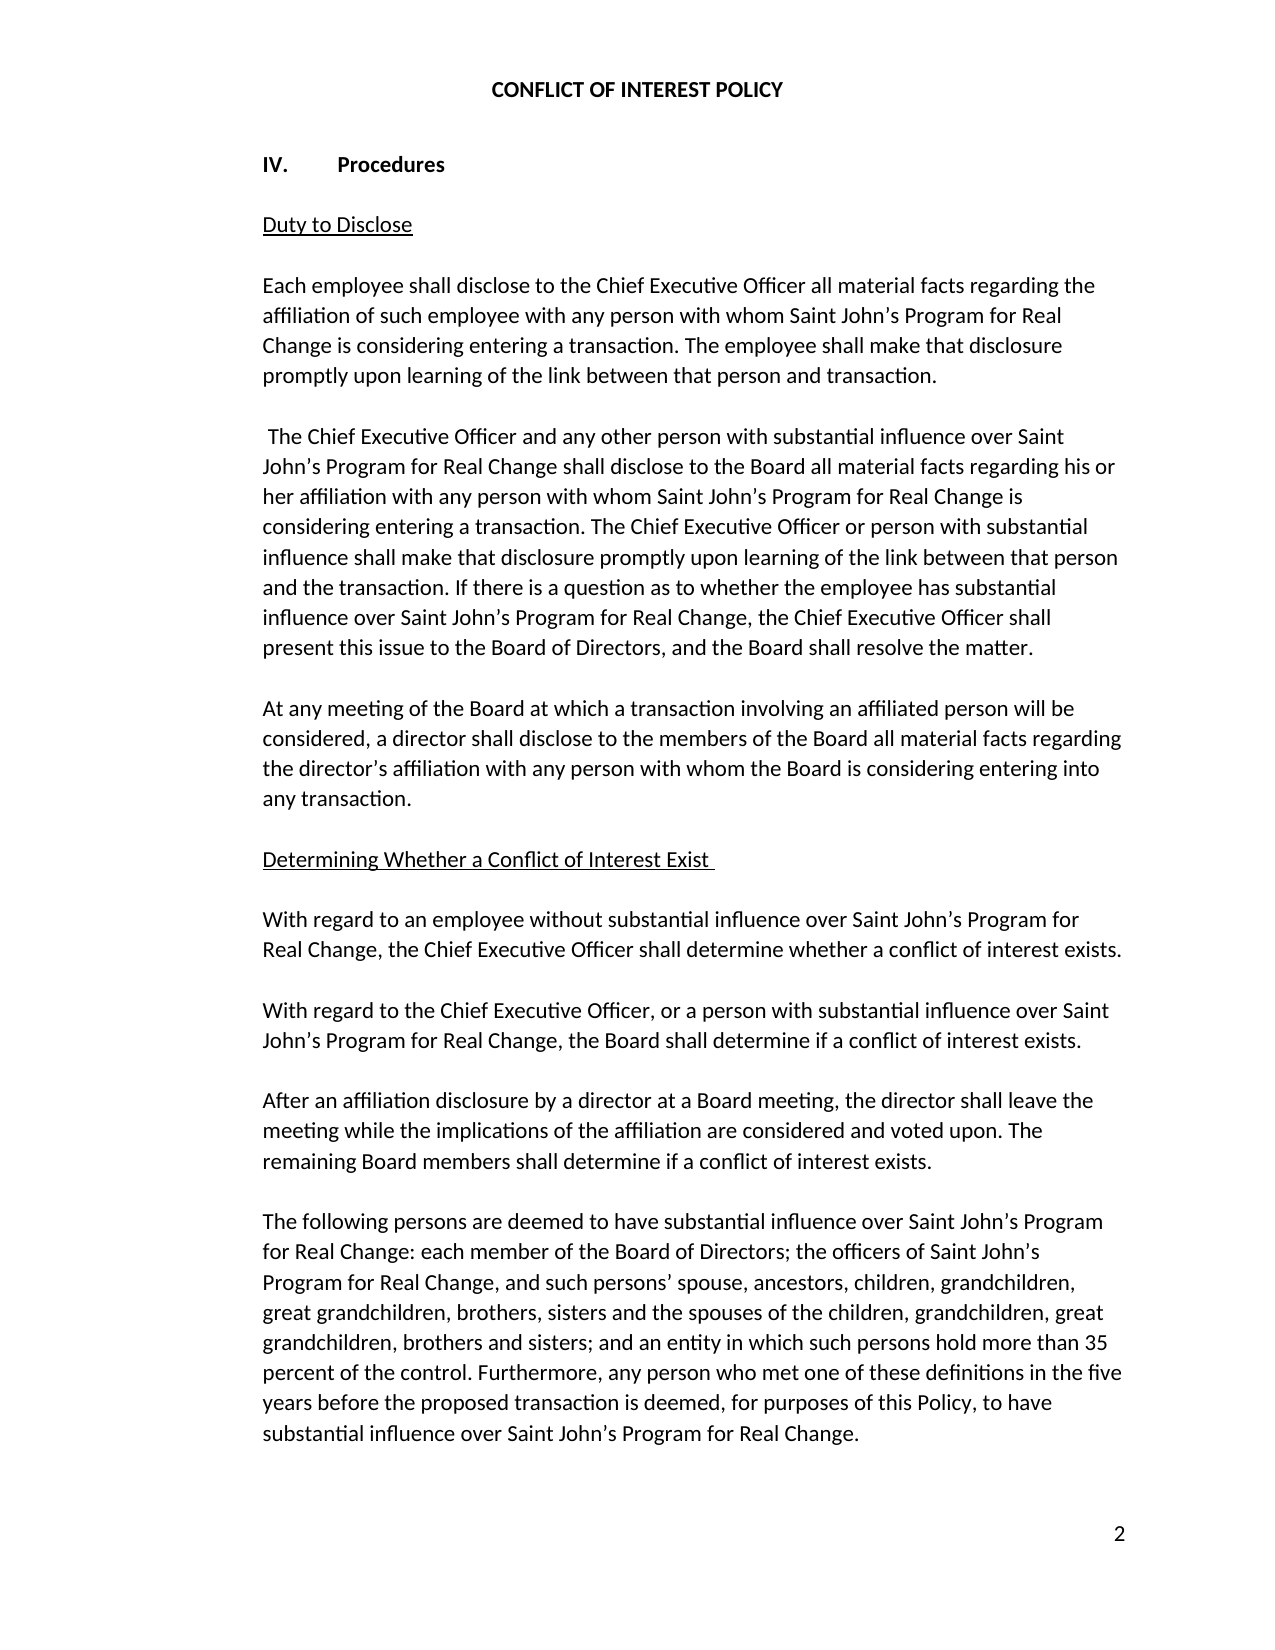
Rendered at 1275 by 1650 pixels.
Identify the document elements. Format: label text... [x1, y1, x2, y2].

list With regard to the Chief Executive Officer, or a person with substantial influence over Saint John’s Program for Real Change, the Board shall determine if a conflict of interest exists. [262, 996, 1125, 1054]
list Duty to Disclose [262, 210, 1125, 238]
list At any meeting of the Board at which a transaction involving an affiliated person will be considered, a director shall disclose to the members of the Board all material facts regarding the director’s affiliation with any person with whom the Board is considering entering into any transaction. [262, 694, 1125, 812]
list Each employee shall disclose to the Chief Executive Officer all material facts regarding the affiliation of such employee with any person with whom Saint John’s Program for Real Change is considering entering a transaction. The employee shall make that disclosure promptly upon learning of the link between that person and transaction. [262, 271, 1125, 389]
list Determining Whether a Conflict of Interest Exist [262, 845, 1125, 873]
list The following persons are deemed to have substantial influence over Saint John’s Program for Real Change: each member of the Board of Directors; the officers of Saint John’s Program for Real Change, and such persons’ spouse, ancestors, children, grandchildren, great grandchildren, brothers, sisters and the spouses of the children, grandchildren, great grandchildren, brothers and sisters; and an entity in which such persons hold more than 35 percent of the control. Furthermore, any person who met one of these definitions in the five years before the proposed transaction is deemed, for purposes of this Policy, to have substantial influence over Saint John’s Program for Real Change. [262, 1207, 1125, 1447]
list After an affiliation disclosure by a director at a Board meeting, the director shall leave the meeting while the implications of the affiliation are considered and voted upon. The remaining Board members shall determine if a conflict of interest exists. [262, 1086, 1125, 1175]
list With regard to an employee without substantial influence over Saint John’s Program for Real Change, the Chief Executive Officer shall determine whether a conflict of interest exists. [262, 905, 1125, 963]
list The Chief Executive Officer and any other person with substantial influence over Saint John’s Program for Real Change shall disclose to the Board all material facts regarding his or her affiliation with any person with whom Saint John’s Program for Real Change is considering entering a transaction. The Chief Executive Officer or person with substantial influence shall make that disclosure promptly upon learning of the link between that person and the transaction. If there is a question as to whether the employee has substantial influence over Saint John’s Program for Real Change, the Chief Executive Officer shall present this issue to the Board of Directors, and the Board shall resolve the matter. [262, 422, 1125, 661]
list Procedures [262, 150, 1125, 178]
